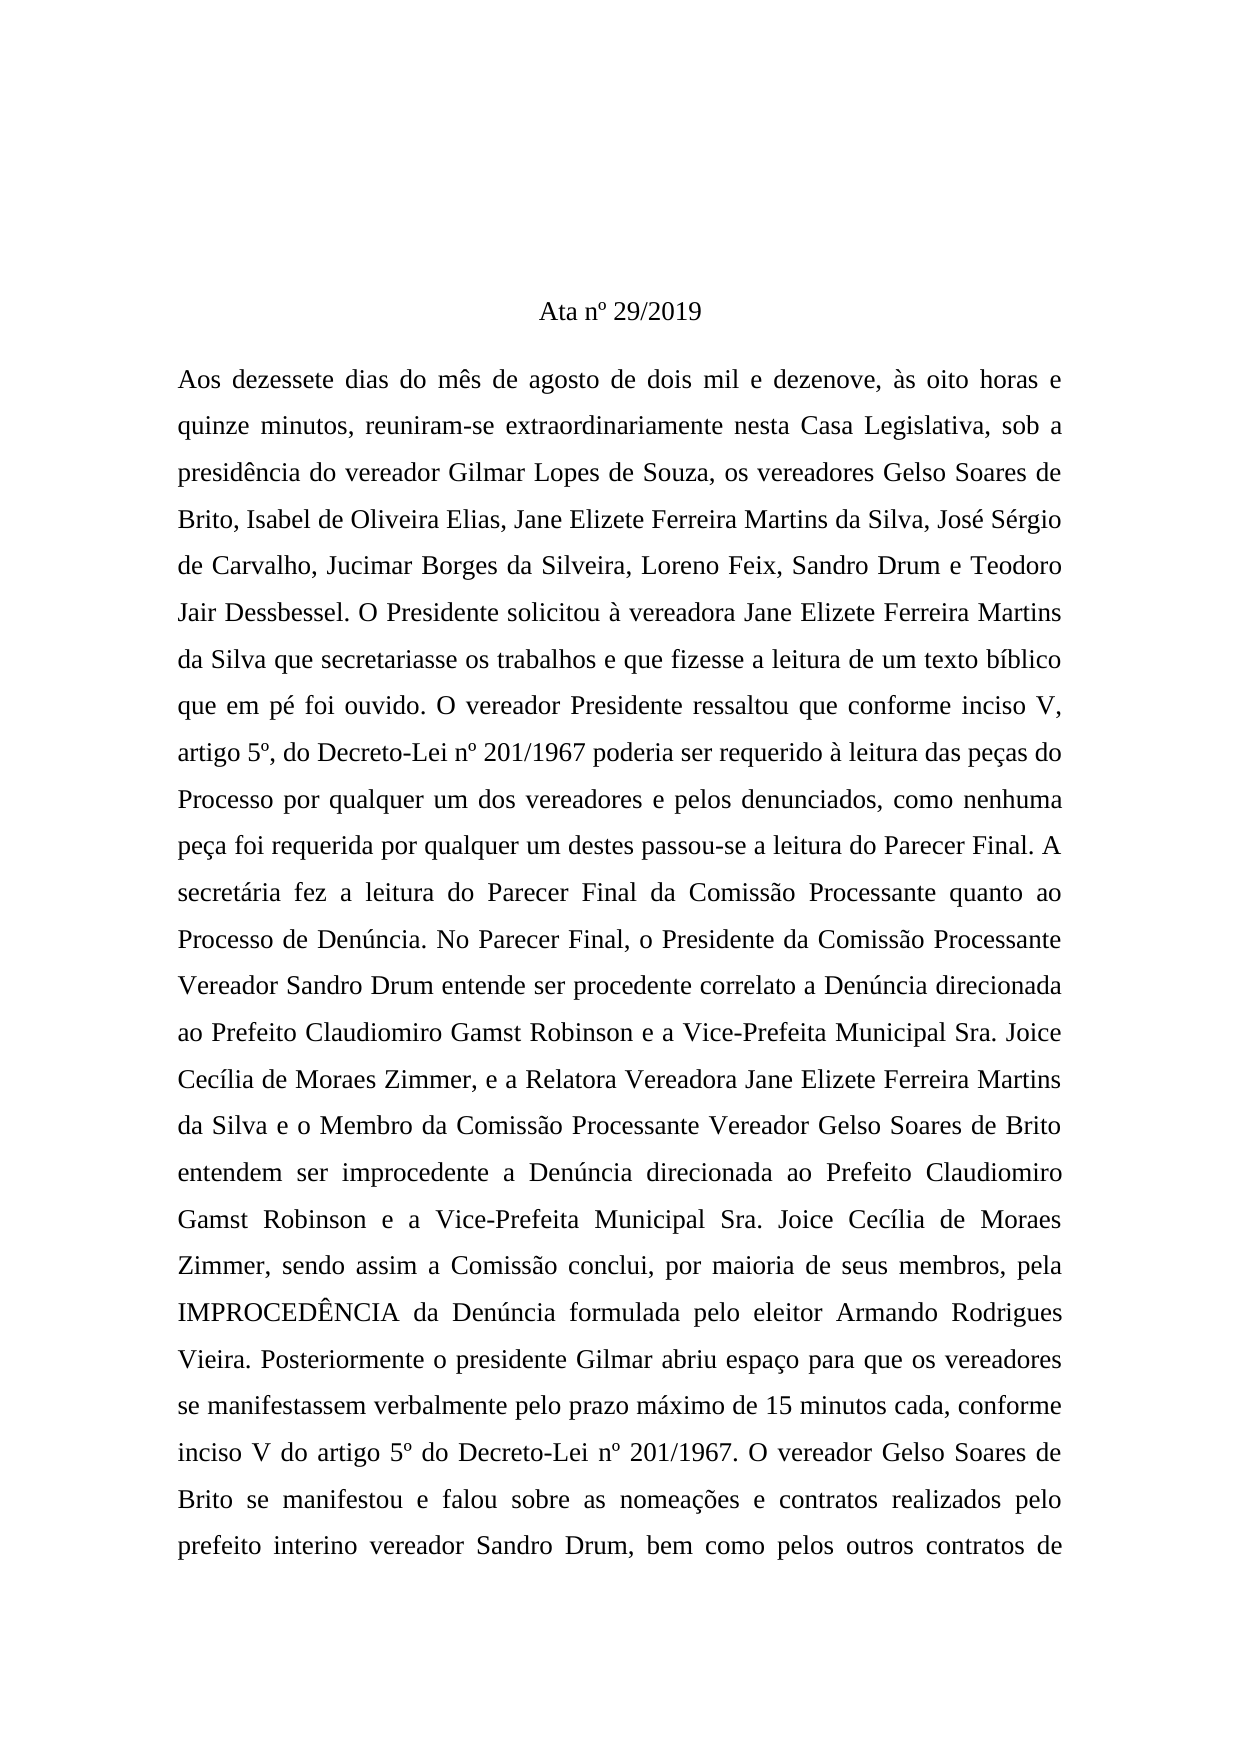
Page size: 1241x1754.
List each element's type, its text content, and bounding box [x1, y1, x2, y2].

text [177, 363, 1063, 1561]
text Ata nº 29/2019 [177, 295, 1063, 326]
